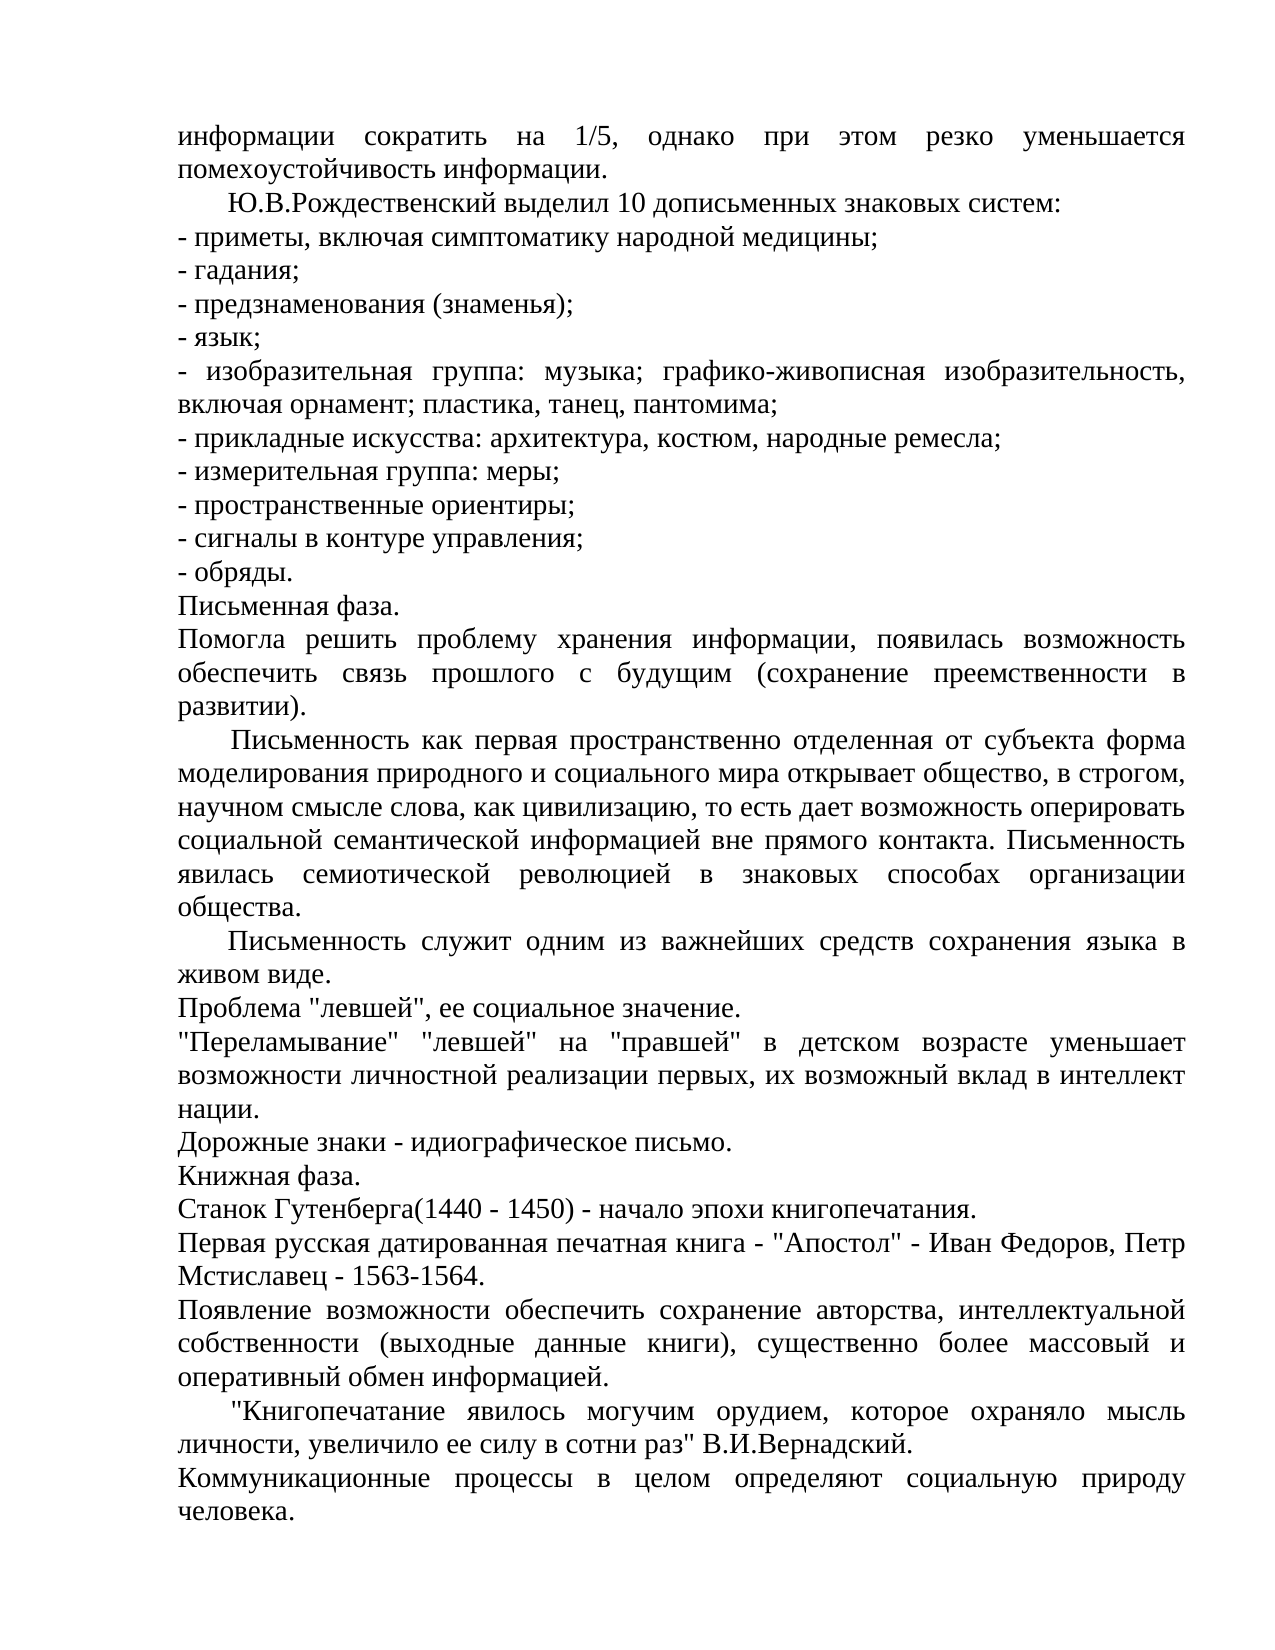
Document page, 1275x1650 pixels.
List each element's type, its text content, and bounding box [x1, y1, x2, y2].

text - предзнаменования (знаменья); [177, 286, 1186, 319]
text Проблема "левшей", ее социальное значение. [177, 990, 1186, 1024]
text - прикладные искусства: архитектура, костюм, народные ремесла; [177, 420, 1186, 453]
text Станок Гутенберга(1440 - 1450) - начало эпохи книгопечатания. [177, 1191, 1186, 1225]
text - гадания; [177, 252, 1186, 286]
text - измерительная группа: меры; [177, 453, 1186, 487]
text Дорожные знаки - идиографическое письмо. [177, 1124, 1186, 1158]
text Ю.В.Рождественский выделил 10 дописьменных знаковых систем: [177, 185, 1186, 219]
text Книжная фаза. [177, 1158, 1186, 1191]
text Первая русская датированная печатная книга - "Апостол" - Иван Федоров, Петр Мстиславец - 1563-1564. [177, 1225, 1186, 1292]
text "Книгопечатание явилось могучим орудием, которое охраняло мысль личности, увеличило ее силу в сотни раз" В.И.Вернадский. [177, 1393, 1186, 1460]
text Коммуникационные процессы в целом определяют социальную природу человека. [177, 1460, 1186, 1527]
text - изобразительная группа: музыка; графико-живописная изобразительность, включая орнамент; пластика, танец, пантомима; [177, 353, 1186, 420]
text - приметы, включая симптоматику народной медицины; [177, 219, 1186, 252]
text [177, 118, 1186, 185]
text Письменность как первая пространственно отделенная от субъекта форма моделирования природного и социального мира открывает общество, в строгом, научном смысле слова, как цивилизацию, то есть дает возможность оперировать социальной семантической информацией вне прямого контакта. Письменность явилась семиотической революцией в знаковых способах организации общества. [177, 722, 1186, 923]
text "Переламывание" "левшей" на "правшей" в детском возрасте уменьшает возможности личностной реализации первых, их возможный вклад в интеллект нации. [177, 1024, 1186, 1124]
text Появление возможности обеспечить сохранение авторства, интеллектуальной собственности (выходные данные книги), существенно более массовый и оперативный обмен информацией. [177, 1292, 1186, 1393]
text - язык; [177, 319, 1186, 353]
text Письменность служит одним из важнейших средств сохранения языка в живом виде. [177, 923, 1186, 990]
text Письменная фаза. [177, 588, 1186, 621]
text - обряды. [177, 554, 1186, 588]
text - пространственные ориентиры; [177, 487, 1186, 521]
text - сигналы в контуре управления; [177, 521, 1186, 554]
text Помогла решить проблему хранения информации, появилась возможность обеспечить связь прошлого с будущим (сохранение преемственности в развитии). [177, 621, 1186, 722]
